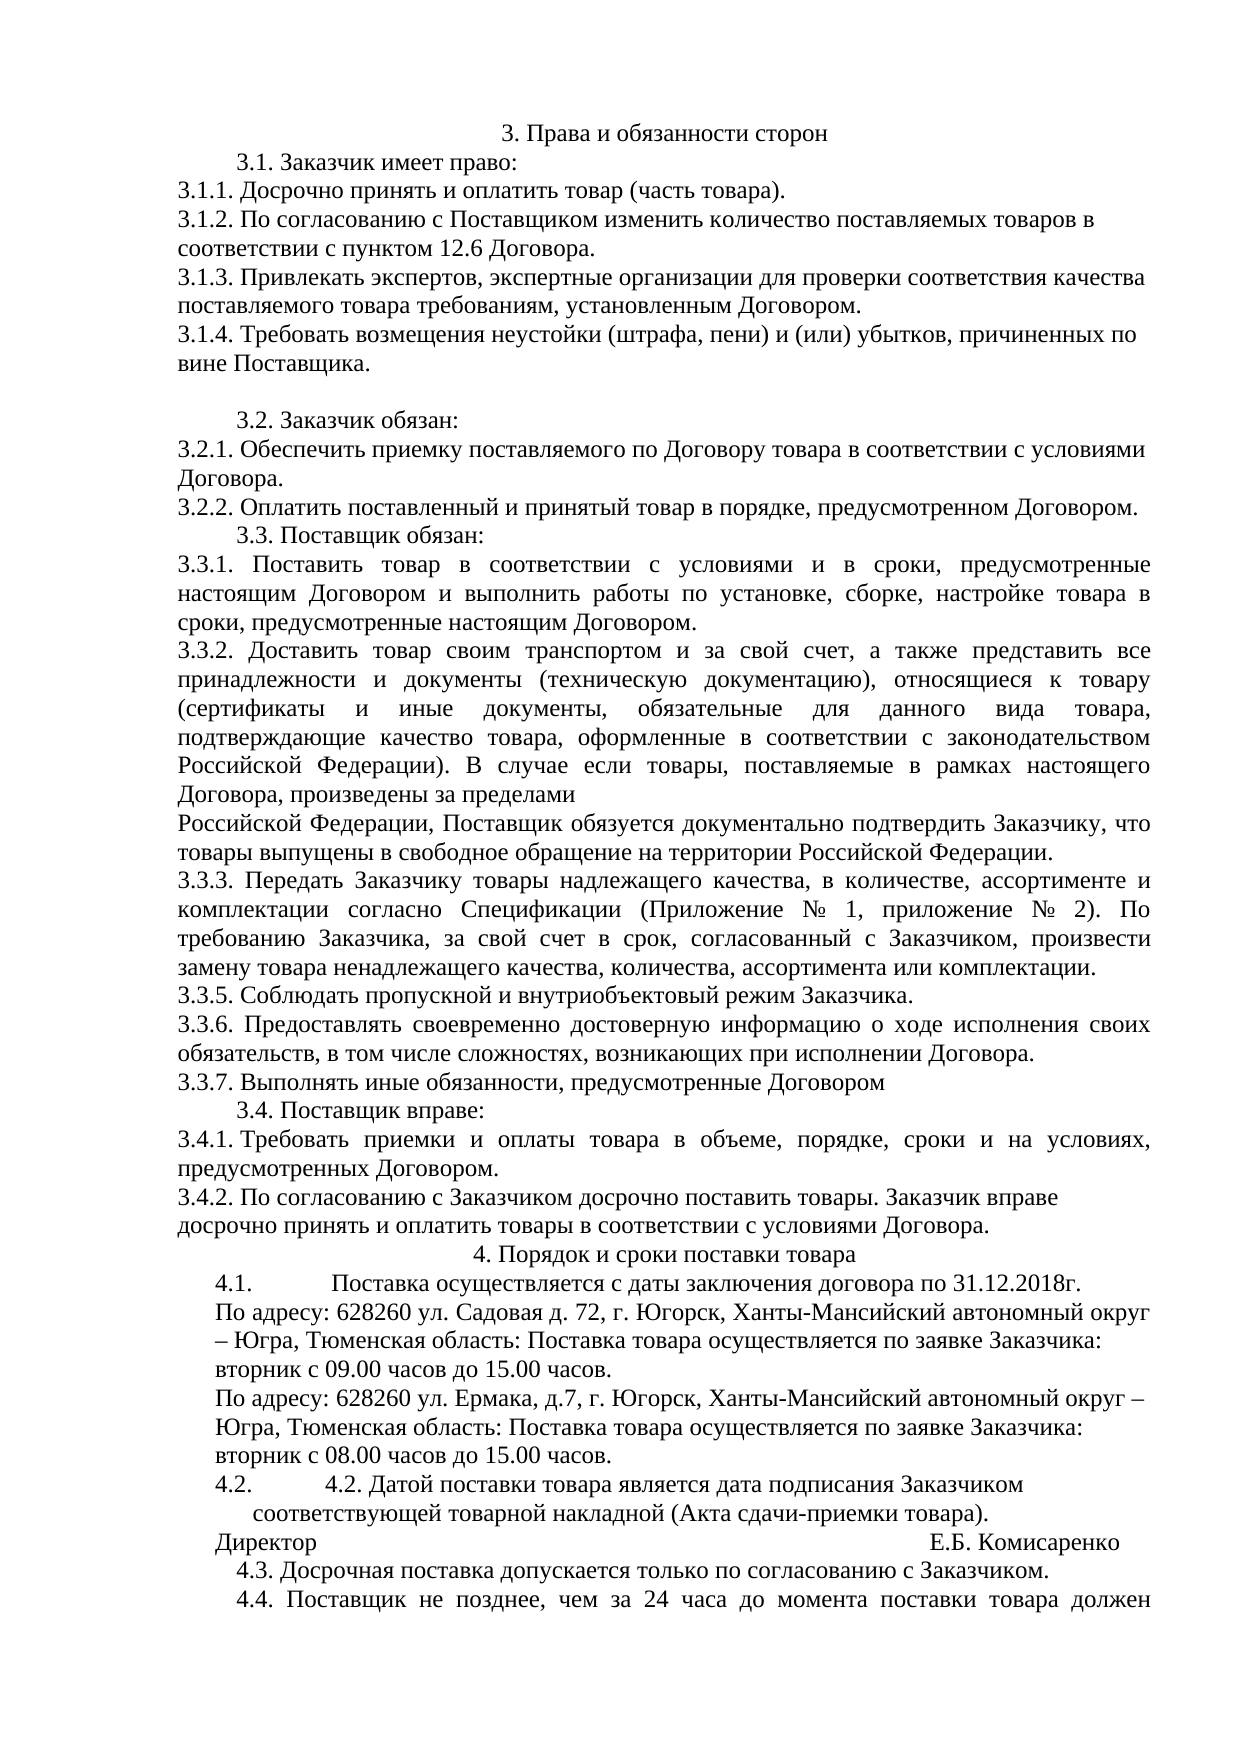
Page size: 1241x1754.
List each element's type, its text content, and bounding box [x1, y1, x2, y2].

text 3.3. Поставщик обязан: [177, 521, 1152, 549]
text 3.4. Поставщик вправе: [177, 1096, 1152, 1124]
text 3.3.7. Выполнять иные обязанности, предусмотренные Договором [177, 1067, 1152, 1096]
list Югра, Тюменская область: Поставка товара осуществляется по заявке Заказчика: [215, 1412, 1152, 1441]
text 3.3.3. Передать Заказчику товары надлежащего качества, в количестве, ассортименте и комплектации согласно Спецификации (Приложение № 1, приложение № 2). По требованию Заказчика, за свой счет в срок, согласованный с Заказчиком, произвести замену товара ненадлежащего качества, количества, ассортимента или комплектации. [177, 866, 1152, 981]
text 3.1.3. Привлекать экспертов, экспертные организации для проверки соответствия качества поставляемого товара требованиям, установленным Договором. [177, 262, 1152, 319]
list вторник с 09.00 часов до 15.00 часов. [215, 1354, 1152, 1383]
text 3.4.2. По согласованию с Заказчиком досрочно поставить товары. Заказчик вправе досрочно принять и оплатить товары в соответствии с условиями Договора. [177, 1182, 1152, 1239]
text 3.3.5. Соблюдать пропускной и внутриобъектовый режим Заказчика. [177, 981, 1152, 1009]
text 3.3.2. Доставить товар своим транспортом и за свой счет, а также представить все принадлежности и документы (техническую документацию), относящиеся к товару (сертификаты и иные документы, обязательные для данного вида товара, подтверждающие качество товара, оформленные в соответствии с законодательством Российской Федерации). В случае если товары, поставляемые в рамках настоящего Договора, произведены за пределами [177, 636, 1152, 808]
list вторник с 08.00 часов до 15.00 часов. [215, 1441, 1152, 1469]
list Поставка осуществляется с даты заключения договора по 31.12.2018г. [215, 1268, 1152, 1297]
text 3.3.6. Предоставлять своевременно достоверную информацию о ходе исполнения своих обязательств, в том числе сложностях, возникающих при исполнении Договора. [177, 1009, 1152, 1067]
text 3.4.1. Требовать приемки и оплаты товара в объеме, порядке, сроки и на условиях, предусмотренных Договором. [177, 1124, 1152, 1182]
text 4. Порядок и сроки поставки товара [177, 1239, 1152, 1268]
list 4.2. Датой поставки товара является дата подписания Заказчиком соответствующей товарной накладной (Акта сдачи-приемки товара). [215, 1469, 1152, 1527]
text 3.2. Заказчик обязан: [177, 406, 1152, 434]
list По адресу: 628260 ул. Ермака, д.7, г. Югорск, Ханты-Мансийский автономный округ – [215, 1383, 1152, 1412]
text 3.1.4. Требовать возмещения неустойки (штрафа, пени) и (или) убытков, причиненных по вине Поставщика. [177, 319, 1152, 377]
text Российской Федерации, Поставщик обязуется документально подтвердить Заказчику, что товары выпущены в свободное обращение на территории Российской Федерации. [177, 808, 1152, 866]
text 3.2.2. Оплатить поставленный и принятый товар в порядке, предусмотренном Договором. [177, 492, 1152, 521]
list Директор Е.Б. Комисаренко [215, 1527, 1152, 1556]
text 3.2.1. Обеспечить приемку поставляемого по Договору товара в соответствии с условиями Договора. [177, 434, 1152, 492]
text 3.1. Заказчик имеет право: [177, 147, 1152, 176]
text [177, 1584, 1152, 1613]
text 3.1.1. Досрочно принять и оплатить товар (часть товара). [177, 176, 1152, 204]
text 3.1.2. По согласованию с Поставщиком изменить количество поставляемых товаров в соответствии с пунктом 12.6 Договора. [177, 204, 1152, 262]
list По адресу: 628260 ул. Садовая д. 72, г. Югорск, Ханты-Мансийский автономный округ – Югра, Тюменская область: Поставка товара осуществляется по заявке Заказчика: [215, 1297, 1152, 1354]
text 4.3. Досрочная поставка допускается только по согласованию с Заказчиком. [177, 1556, 1152, 1584]
text 3. Права и обязанности сторон [177, 118, 1152, 147]
text 3.3.1. Поставить товар в соответствии с условиями и в сроки, предусмотренные настоящим Договором и выполнить работы по установке, сборке, настройке товара в сроки, предусмотренные настоящим Договором. [177, 549, 1152, 636]
